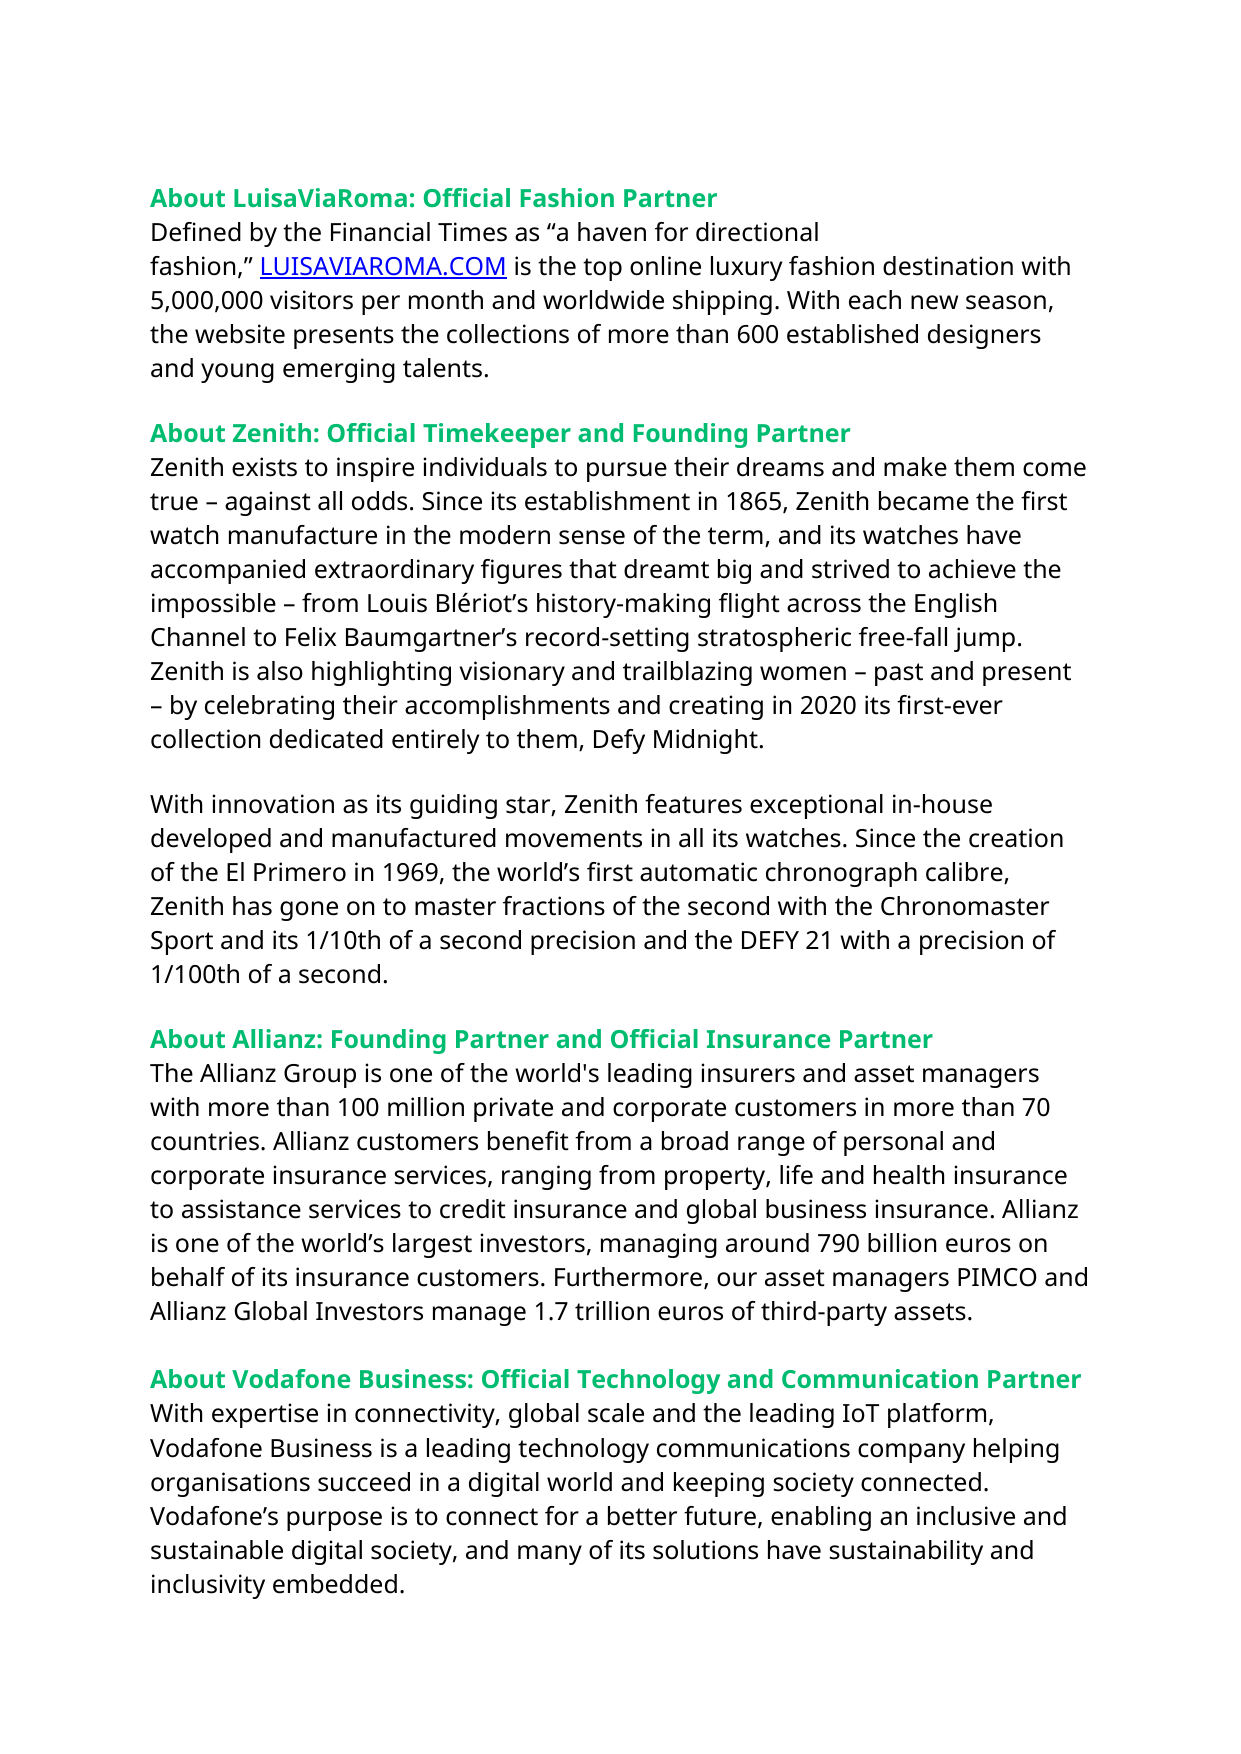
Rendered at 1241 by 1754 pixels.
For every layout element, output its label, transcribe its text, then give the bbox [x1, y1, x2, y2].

text With expertise in connectivity, global scale and the leading IoT platform, Vodafone Business is a leading technology communications company helping organisations succeed in a digital world and keeping society connected. Vodafone’s purpose is to connect for a better future, enabling an inclusive and sustainable digital society, and many of its solutions have sustainability and inclusivity embedded. [150, 1396, 1090, 1601]
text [150, 150, 1090, 1396]
